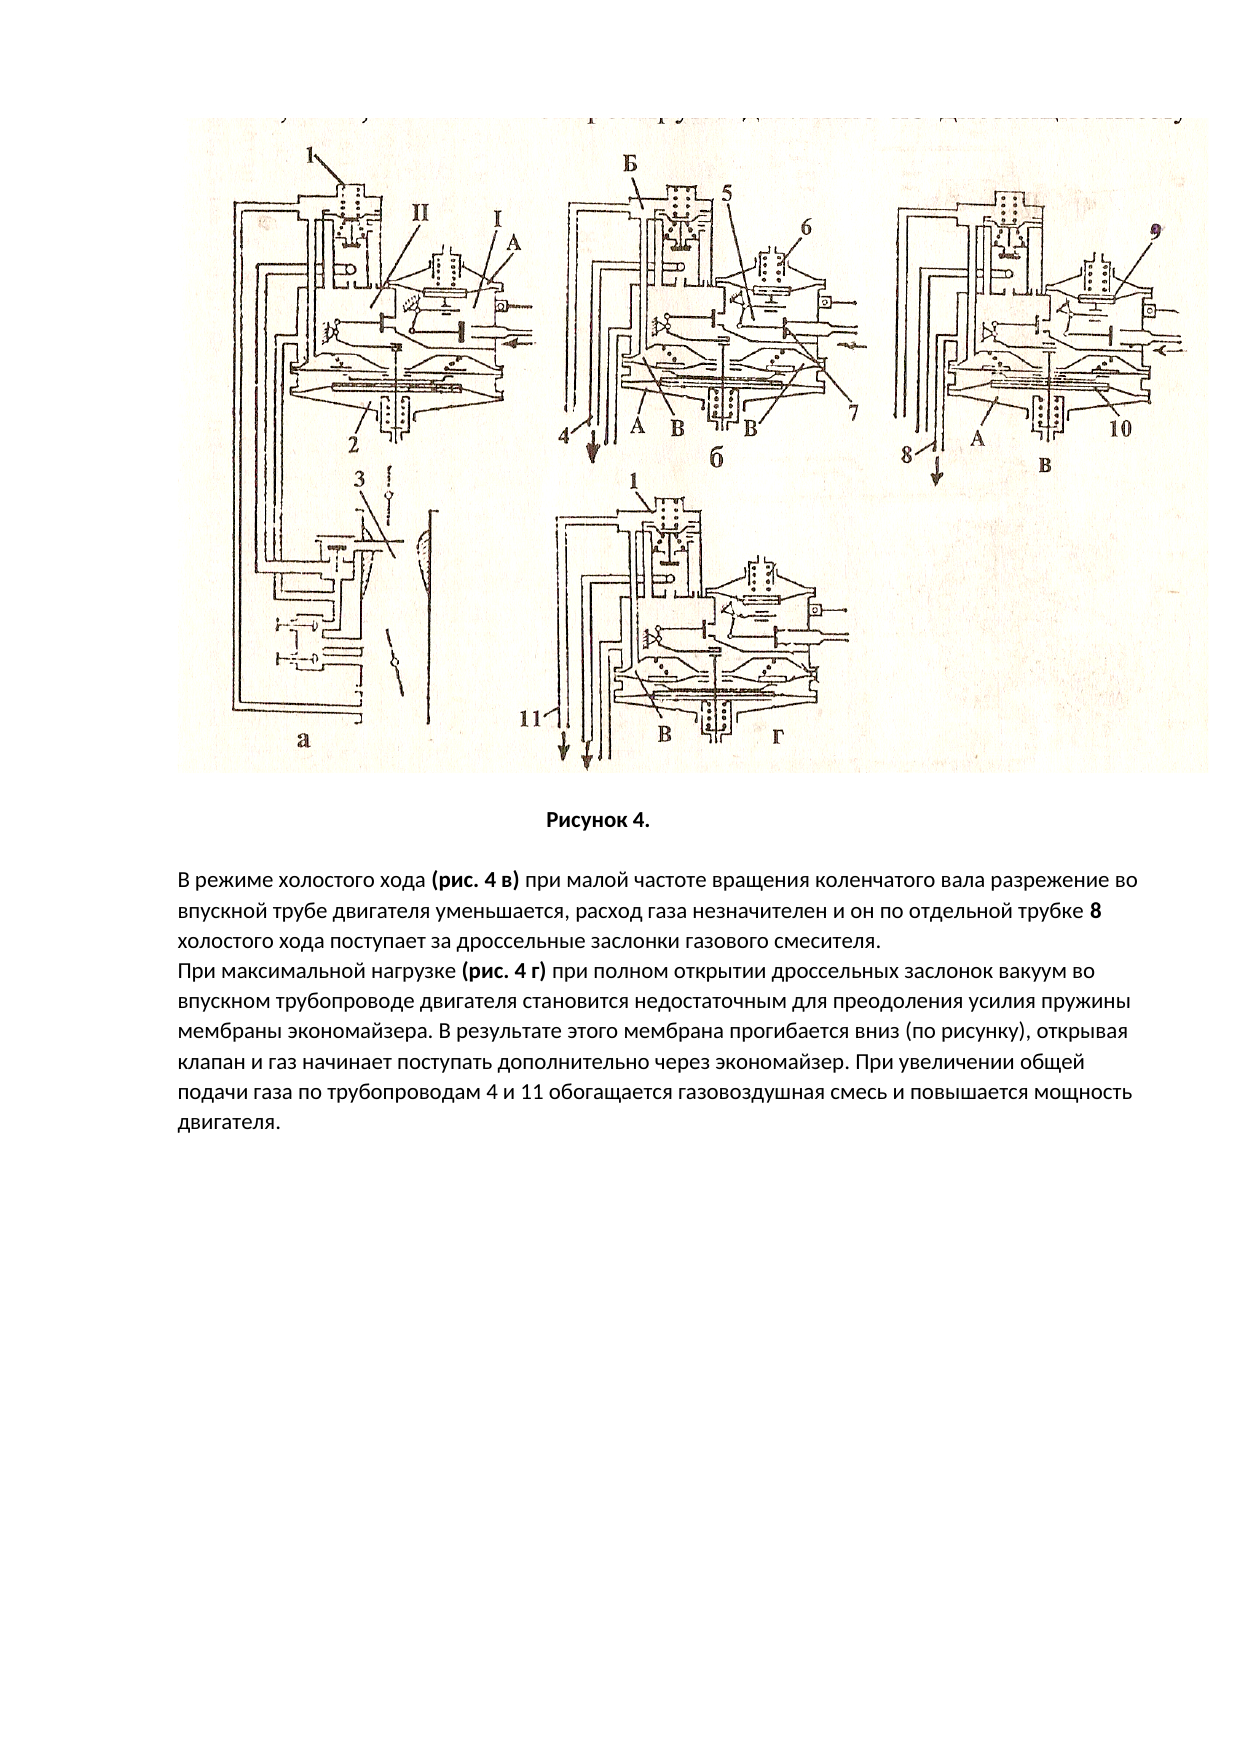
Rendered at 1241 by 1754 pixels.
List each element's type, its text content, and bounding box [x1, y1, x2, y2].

text При максимальной нагрузке (рис. ) при полном открытии дроссельных заслонок вакуум во впускном трубопроводе двигателя становится недостаточным для преодоления усилия пружины мембраны экономайзера. В результате этого мембрана прогибается вниз (по рисунку), открывая клапан и газ начинает поступать дополнительно через экономайзер. При увеличении общей подачи газа по трубопроводам 4 и 11 обогащается газовоздушная смесь и повышается мощность двигателя. [177, 956, 1152, 1135]
picture [177, 118, 1209, 773]
text Рисунок 4. [177, 805, 1152, 833]
text В режиме холостого хода (рис. 4 в) при малой частоте вращения коленчатого вала разрежение во впускной трубе двигателя уменьшается, расход газа незначителен и он по отдельной трубке 8 холостого хода поступает за дроссельные заслонки газового смесителя. [177, 866, 1152, 954]
